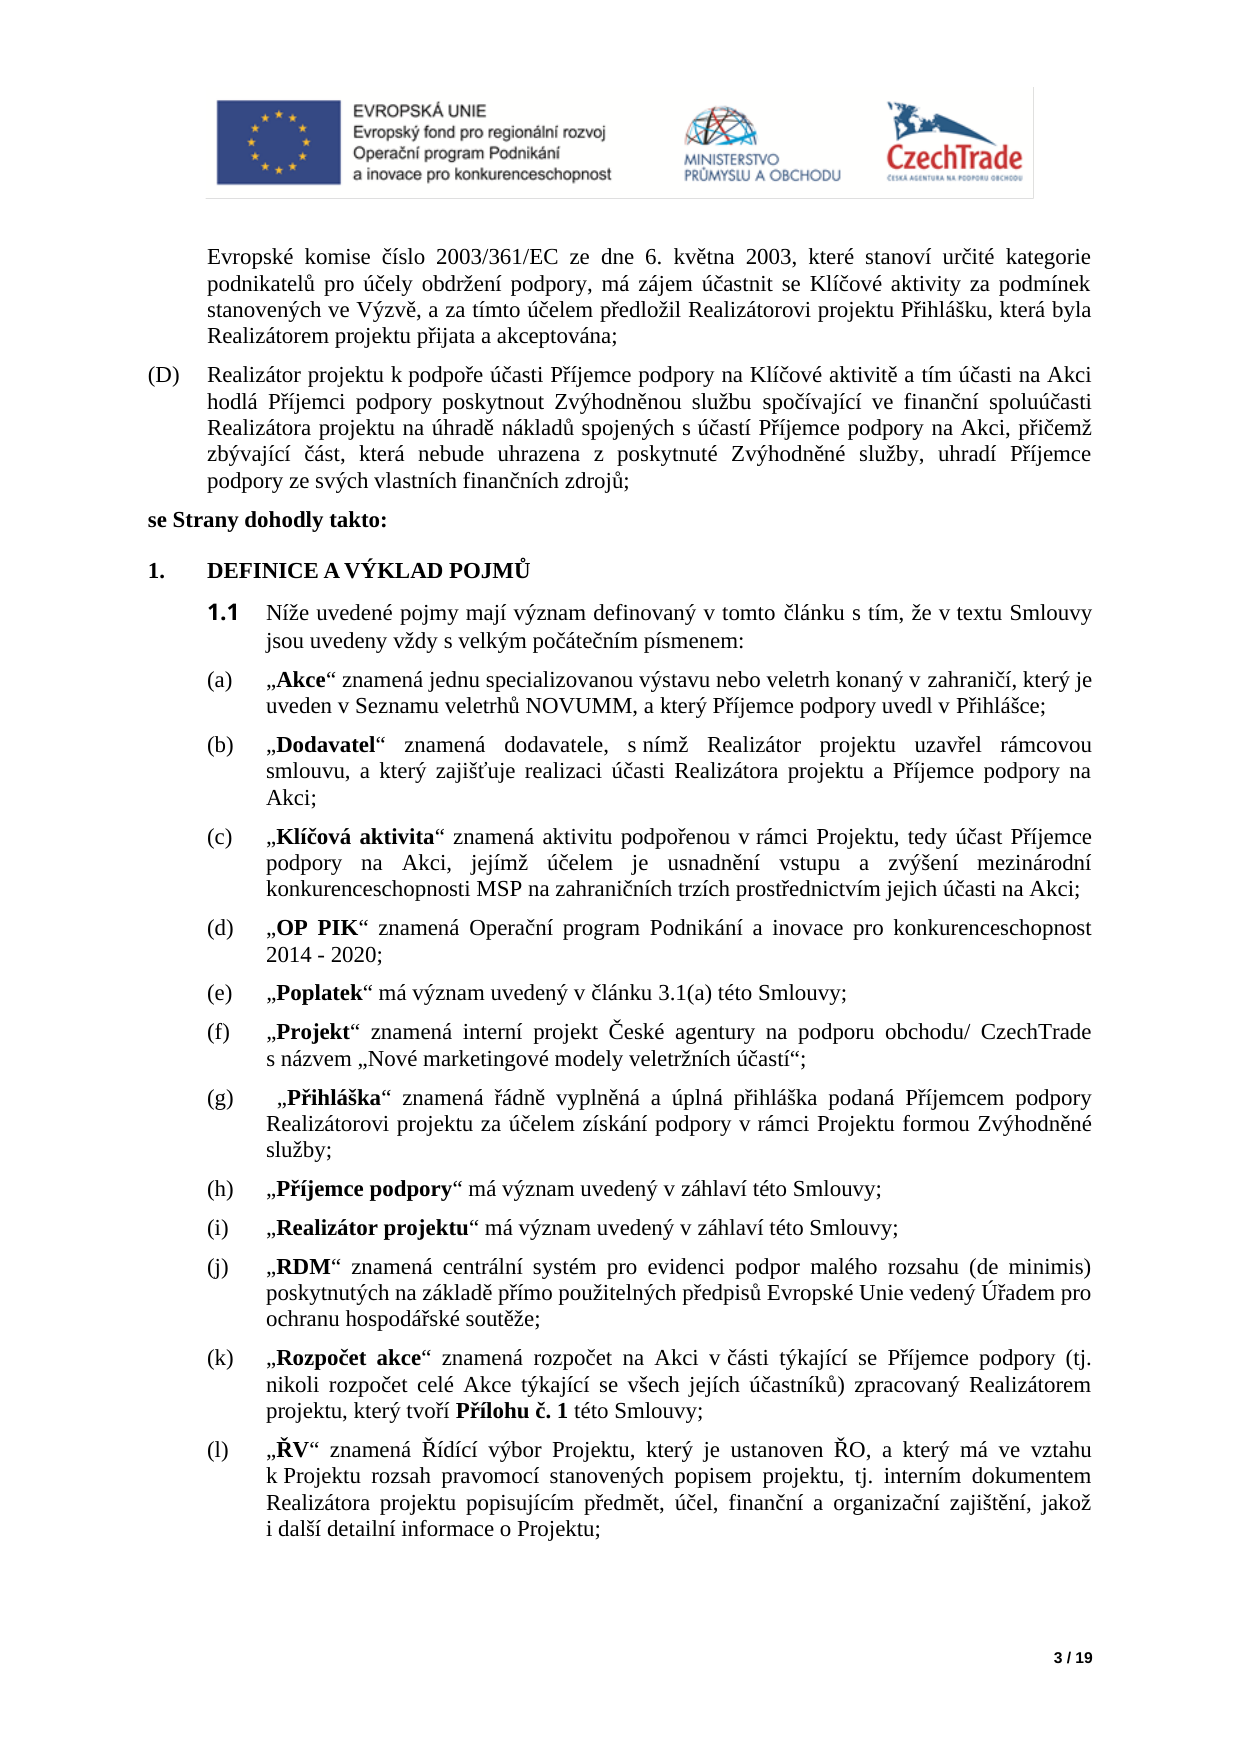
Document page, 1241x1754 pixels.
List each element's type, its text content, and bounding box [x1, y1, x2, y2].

text Níže uvedené pojmy mají význam definovaný v tomto článku s tím, že v textu Smlouvy jsou uvedeny vždy s velkým počátečním písmenem: [207, 596, 1092, 653]
list se Strany dohodly takto: [148, 506, 1092, 532]
text „Přihláška“ znamená řádně vyplněná a úplná přihláška podaná Příjemcem podpory Realizátorovi projektu za účelem získání podpory v rámci Projektu formou Zvýhodněné služby; [207, 1083, 1092, 1163]
text „Dodavatel“ znamená dodavatele, s nímž Realizátor projektu uzavřel rámcovou smlouvu, a který zajišťuje realizaci účasti Realizátora projektu a Příjemce podpory na Akci; [207, 731, 1092, 810]
text „Příjemce podpory“ má význam uvedený v záhlaví této Smlouvy; [207, 1175, 1092, 1201]
text „Klíčová aktivita“ znamená aktivitu podpořenou v rámci Projektu, tedy účast Příjemce podpory na Akci, jejímž účelem je usnadnění vstupu a zvýšení mezinárodní konkurenceschopnosti MSP na zahraničních trzích prostřednictvím jejich účasti na Akci; [207, 823, 1092, 902]
text „Poplatek“ má význam uvedený v článku 3.1(a) této Smlouvy; [207, 979, 1092, 1006]
text „Rozpočet akce“ znamená rozpočet na Akci v části týkající se Příjemce podpory (tj. nikoli rozpočet celé Akce týkající se všech jejích účastníků) zpracovaný Realizátorem projektu, který tvoří Přílohu č. 1 této Smlouvy; [207, 1344, 1092, 1423]
subtitle Definice A VÝKLAD POJMŮ [148, 557, 1092, 583]
text „OP PIK“ znamená Operační program Podnikání a inovace pro konkurenceschopnost 2014 - 2020; [207, 914, 1092, 967]
text Realizátor projektu k podpoře účasti Příjemce podpory na Klíčové aktivitě a tím účasti na Akci hodlá Příjemci podpory poskytnout Zvýhodněnou službu spočívající ve finanční spoluúčasti Realizátora projektu na úhradě nákladů spojených s účastí Příjemce podpory na Akci, přičemž zbývající část, která nebude uhrazena z poskytnuté Zvýhodněné služby, uhradí Příjemce podpory ze svých vlastních finančních zdrojů; [148, 361, 1092, 493]
text „Projekt“ znamená interní projekt České agentury na podporu obchodu/ CzechTrade s názvem „Nové marketingové modely veletržních účastí“; [207, 1018, 1092, 1071]
picture [205, 87, 1035, 200]
text „Realizátor projektu“ má význam uvedený v záhlaví této Smlouvy; [207, 1214, 1092, 1240]
text „RDM“ znamená centrální systém pro evidenci podpor malého rozsahu (de minimis) poskytnutých na základě přímo použitelných předpisů Evropské Unie vedený Úřadem pro ochranu hospodářské soutěže; [207, 1253, 1092, 1332]
text „Akce“ znamená jednu specializovanou výstavu nebo veletrh konaný v zahraničí, který je uveden v Seznamu veletrhů NOVUMM, a který Příjemce podpory uvedl v Přihlášce; [207, 666, 1092, 719]
text „ŘV“ znamená Řídící výbor Projektu, který je ustanoven ŘO, a který má ve vztahu k Projektu rozsah pravomocí stanovených popisem projektu, tj. interním dokumentem Realizátora projektu popisujícím předmět, účel, finanční a organizační zajištění, jakož i další detailní informace o Projektu; [207, 1436, 1092, 1541]
